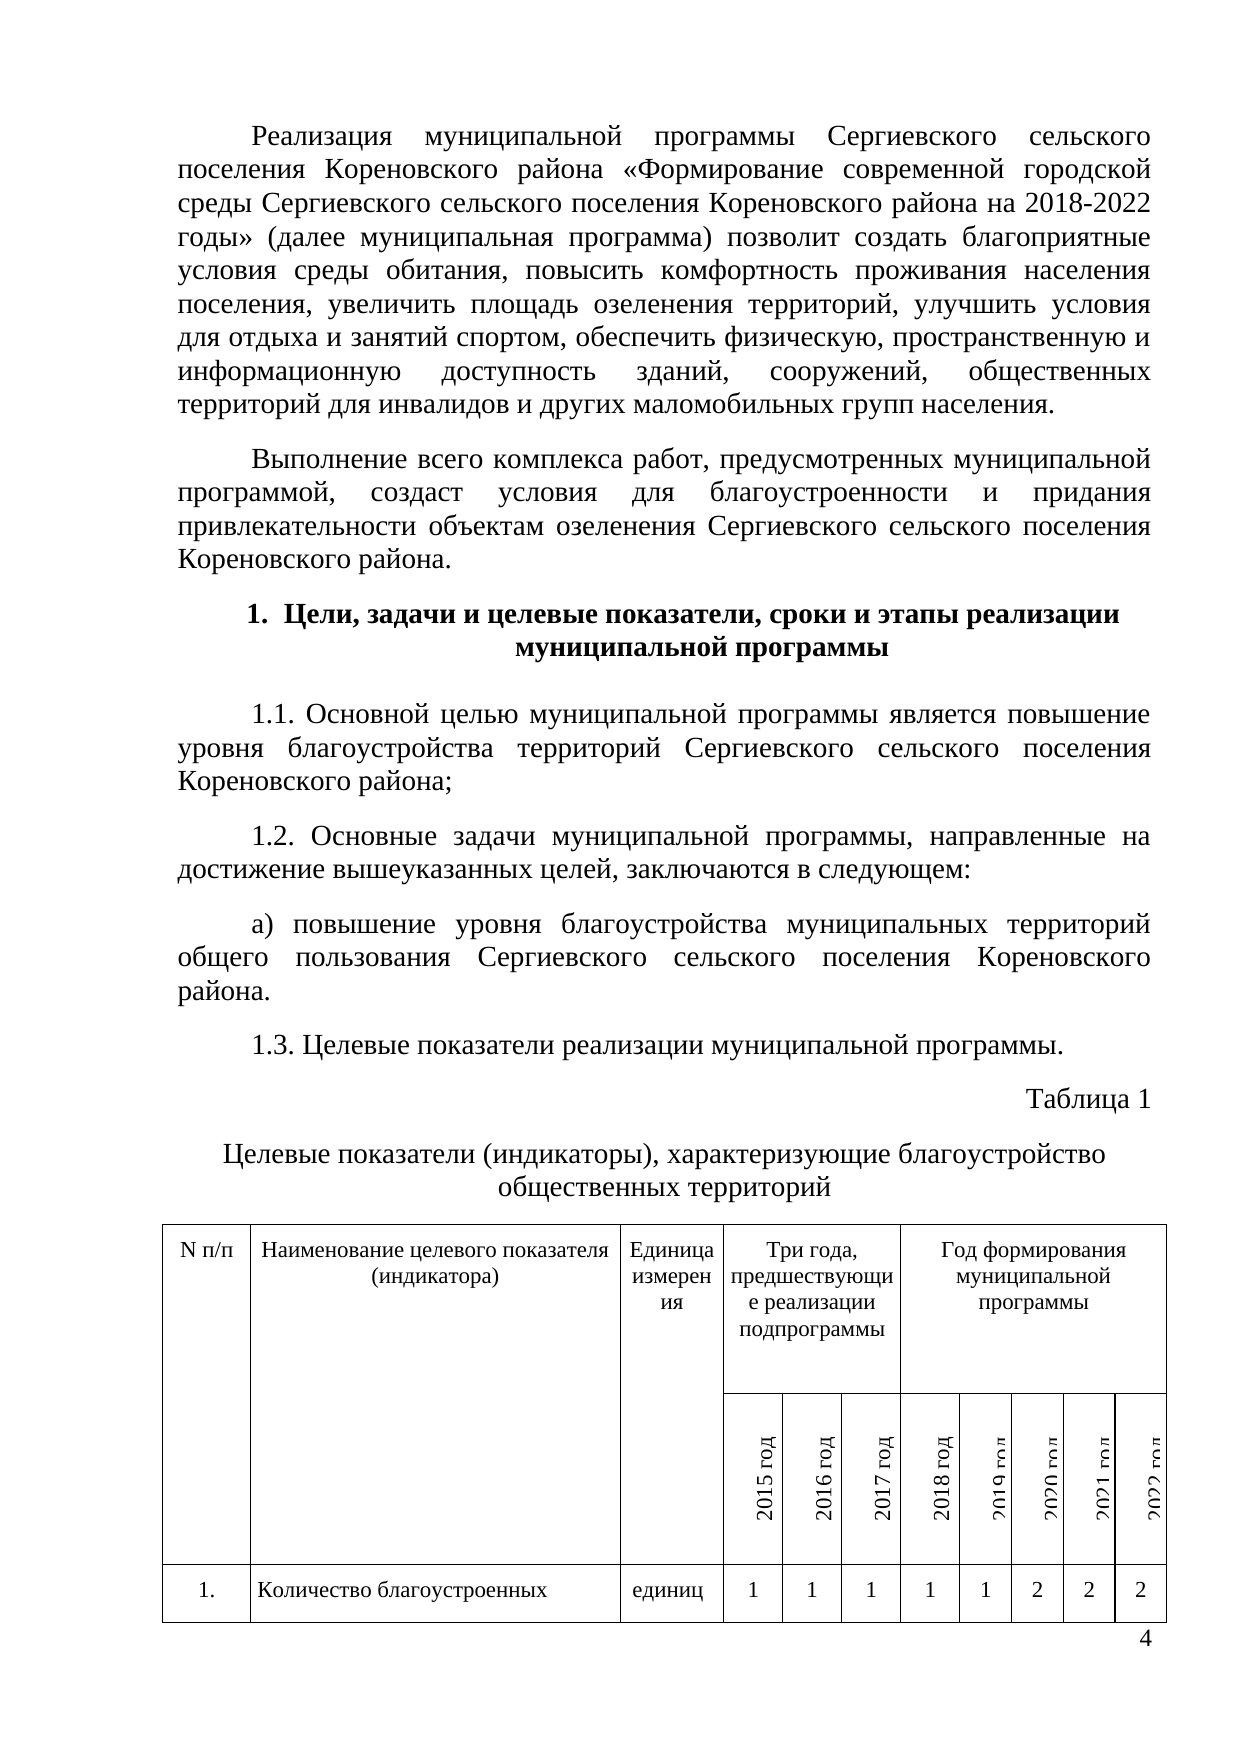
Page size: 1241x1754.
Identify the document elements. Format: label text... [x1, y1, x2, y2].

table_cell 2020 год [1012, 1394, 1063, 1564]
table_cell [251, 1565, 620, 1622]
table_cell 2016 год [783, 1394, 841, 1564]
table_cell 1 [960, 1565, 1011, 1622]
table_cell 2019 год [960, 1394, 1011, 1564]
table_header N п/п [163, 1225, 250, 1564]
table_cell 2 [1064, 1565, 1114, 1622]
table_cell 1 [842, 1565, 900, 1622]
text 1.3. Целевые показатели реализации муниципальной программы. [177, 1027, 1152, 1061]
text 1.2. Основные задачи муниципальной программы, направленные на достижение вышеуказанных целей, заключаются в следующем: [177, 818, 1152, 885]
table_cell 2021 год [1064, 1394, 1114, 1564]
table_cell единиц [621, 1565, 723, 1622]
text Реализация муниципальной программы Сергиевского сельского поселения Кореновского района «Формирование современной городской среды Сергиевского сельского поселения Кореновского района на 2018-2022 годы» (далее муниципальная программа) позволит создать благоприятные условия среды обитания, повысить комфортность проживания населения поселения, увеличить площадь озеленения территорий, улучшить условия для отдыха и занятий спортом, обеспечить физическую, пространственную и информационную доступность зданий, сооружений, общественных территорий для инвалидов и других маломобильных групп населения. [177, 118, 1152, 420]
text Целевые показатели (индикаторы), характеризующие благоустройство общественных территорий [177, 1136, 1152, 1203]
text Таблица 1 [177, 1082, 1152, 1115]
list Цели, задачи и целевые показатели, сроки и этапы реализации муниципальной программы [215, 596, 1152, 663]
table_header Год формирования муниципальной программы [901, 1225, 1166, 1393]
table_cell 1 [724, 1565, 782, 1622]
table_header Три года, предшествующие реализации подпрограммы [724, 1225, 900, 1393]
table_cell 2018 год [901, 1394, 959, 1564]
text а) повышение уровня благоустройства муниципальных территорий общего пользования Сергиевского сельского поселения Кореновского района. [177, 906, 1152, 1006]
table_cell 2 [1012, 1565, 1063, 1622]
table_cell 2 [1116, 1565, 1166, 1622]
table_cell 2017 год [842, 1394, 900, 1564]
text 1.1. Основной целью муниципальной программы является повышение уровня благоустройства территорий Сергиевского сельского поселения Кореновского района; [177, 696, 1152, 797]
table_cell 2022 год [1116, 1394, 1166, 1564]
text Выполнение всего комплекса работ, предусмотренных муниципальной программой, создаст условия для благоустроенности и придания привлекательности объектам озеленения Сергиевского сельского поселения Кореновского района. [177, 441, 1152, 575]
table_cell 1 [783, 1565, 841, 1622]
table_cell 1. [163, 1565, 250, 1622]
table_header Единица измерения [621, 1225, 723, 1564]
table_cell 2015 год [724, 1394, 782, 1564]
table_header Наименование целевого показателя (индикатора) [251, 1225, 620, 1564]
table_cell 1 [901, 1565, 959, 1622]
